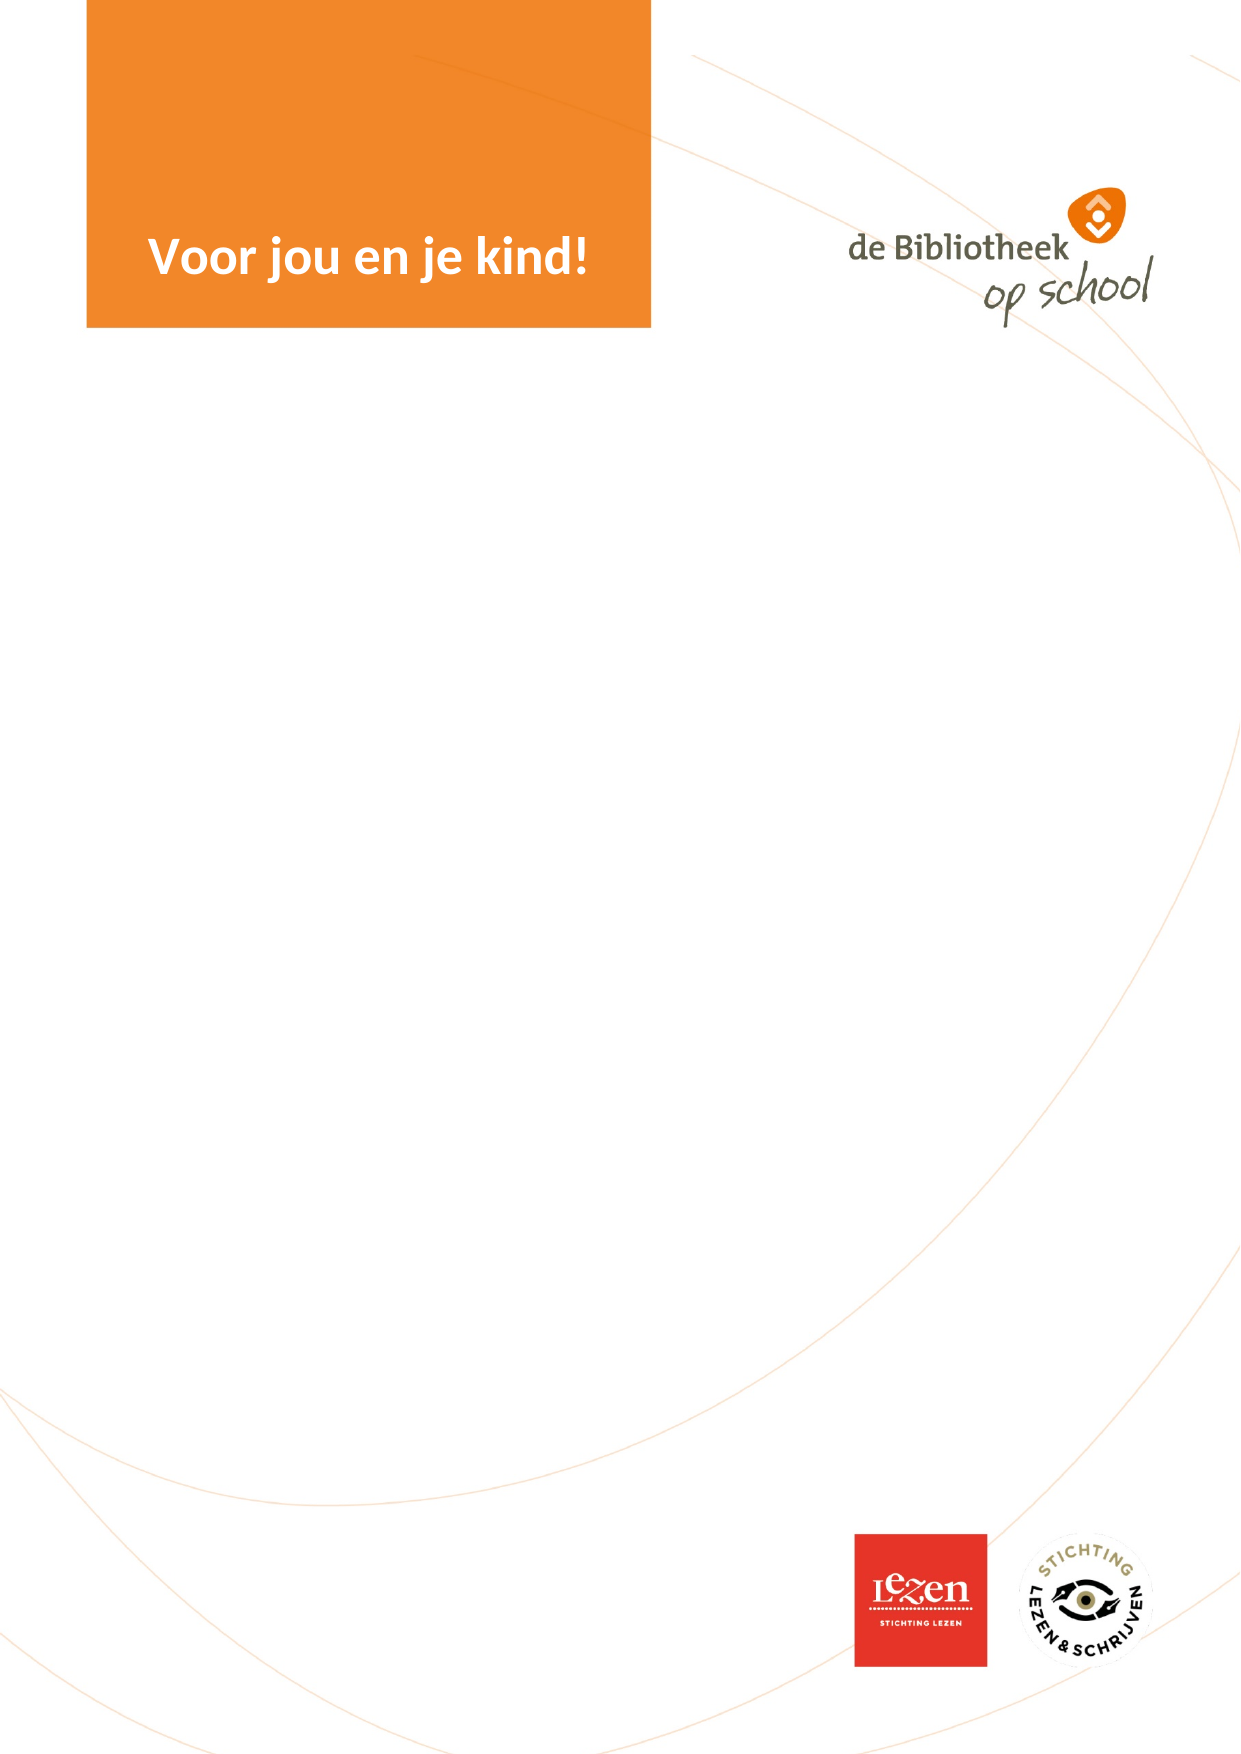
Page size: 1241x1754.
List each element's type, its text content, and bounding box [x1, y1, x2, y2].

text Voor jou en je kind! [148, 221, 1092, 288]
picture [0, 0, 1241, 1754]
